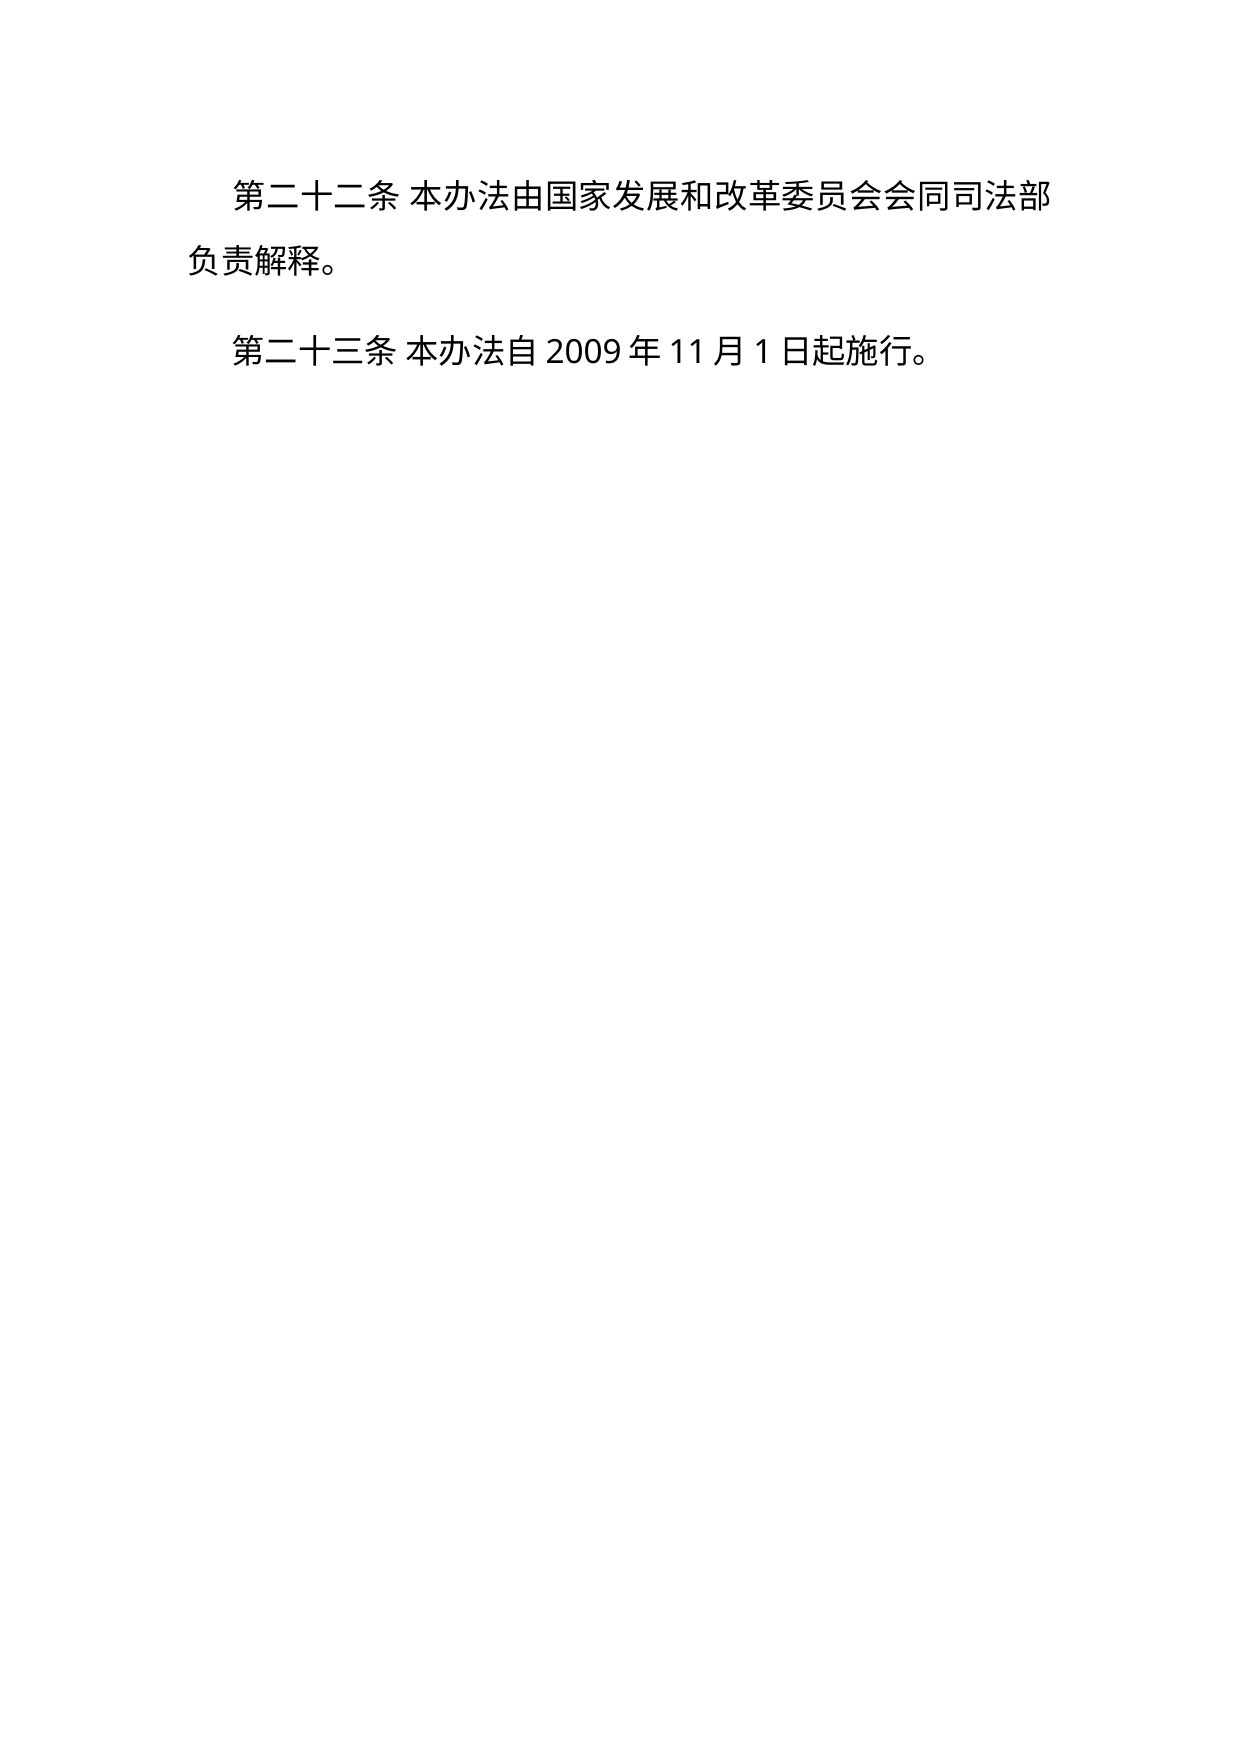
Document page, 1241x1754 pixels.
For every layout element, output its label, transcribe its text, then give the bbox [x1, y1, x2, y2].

text 第二十二条 本办法由国家发展和改革委员会会同司法部负责解释。 [187, 162, 1053, 292]
text 第二十三条 本办法自2009年11月1日起施行。 [187, 317, 1053, 382]
